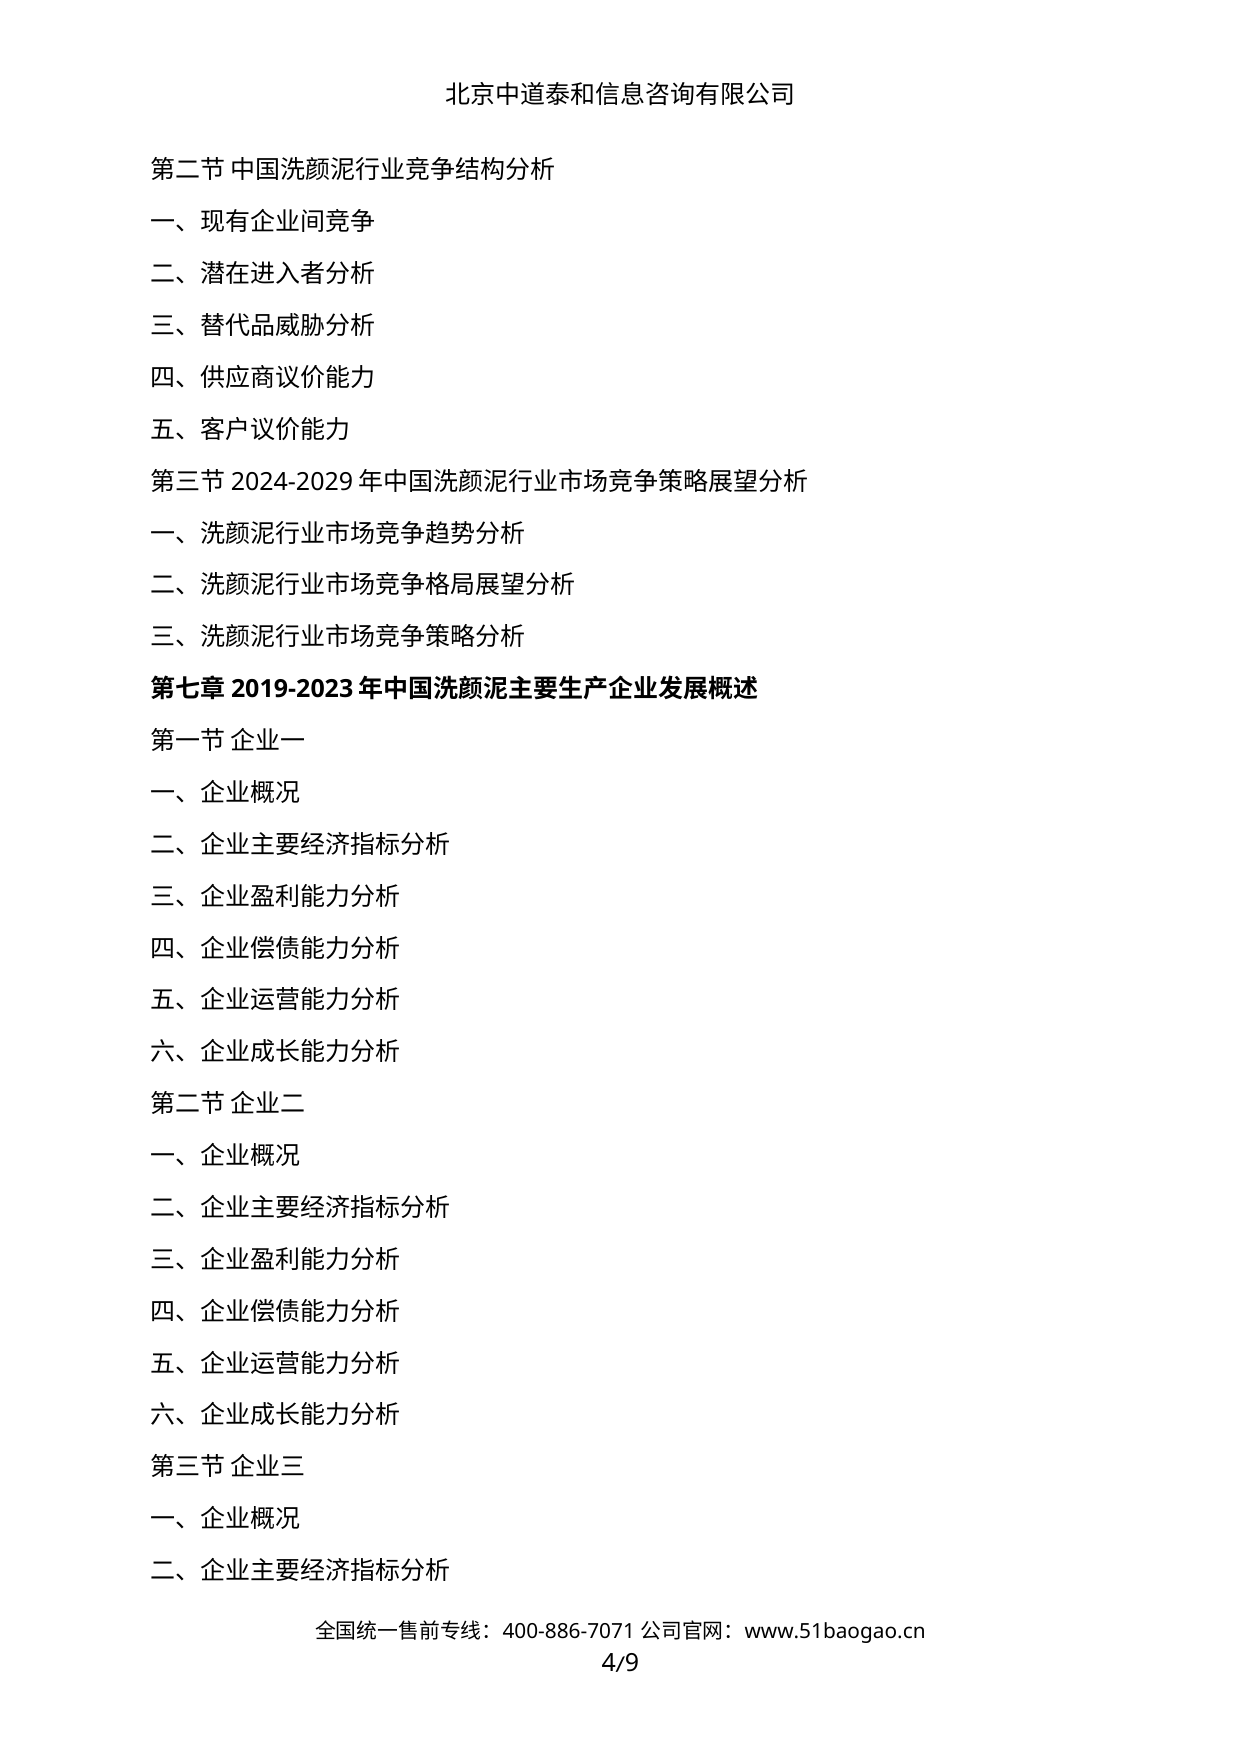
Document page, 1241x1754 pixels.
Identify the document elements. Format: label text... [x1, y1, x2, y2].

text 二、企业主要经济指标分析 [150, 1551, 1090, 1587]
text 一、企业概况 [150, 1136, 1090, 1172]
text 一、企业概况 [150, 1499, 1090, 1535]
text 四、企业偿债能力分析 [150, 1291, 1090, 1327]
text 第一节 企业一 [150, 721, 1090, 757]
text 六、企业成长能力分析 [150, 1395, 1090, 1431]
text 第二节 中国洗颜泥行业竞争结构分析 [150, 150, 1090, 186]
text 第三节 企业三 [150, 1447, 1090, 1483]
text 五、客户议价能力 [150, 409, 1090, 446]
text 二、企业主要经济指标分析 [150, 1187, 1090, 1224]
text 一、洗颜泥行业市场竞争趋势分析 [150, 513, 1090, 549]
text 三、企业盈利能力分析 [150, 876, 1090, 912]
text 二、潜在进入者分析 [150, 254, 1090, 290]
text 五、企业运营能力分析 [150, 1343, 1090, 1379]
text 四、企业偿债能力分析 [150, 928, 1090, 964]
text 五、企业运营能力分析 [150, 980, 1090, 1016]
text 六、企业成长能力分析 [150, 1032, 1090, 1068]
text 二、企业主要经济指标分析 [150, 824, 1090, 861]
text 二、洗颜泥行业市场竞争格局展望分析 [150, 565, 1090, 601]
text 一、企业概况 [150, 772, 1090, 809]
text 第七章 2019-2023年中国洗颜泥主要生产企业发展概述 [150, 669, 1090, 705]
text 四、供应商议价能力 [150, 357, 1090, 394]
text 三、企业盈利能力分析 [150, 1239, 1090, 1276]
text 三、替代品威胁分析 [150, 306, 1090, 342]
text 第三节 2024-2029年中国洗颜泥行业市场竞争策略展望分析 [150, 461, 1090, 497]
text 一、现有企业间竞争 [150, 202, 1090, 238]
text 三、洗颜泥行业市场竞争策略分析 [150, 617, 1090, 653]
text 第二节 企业二 [150, 1084, 1090, 1120]
